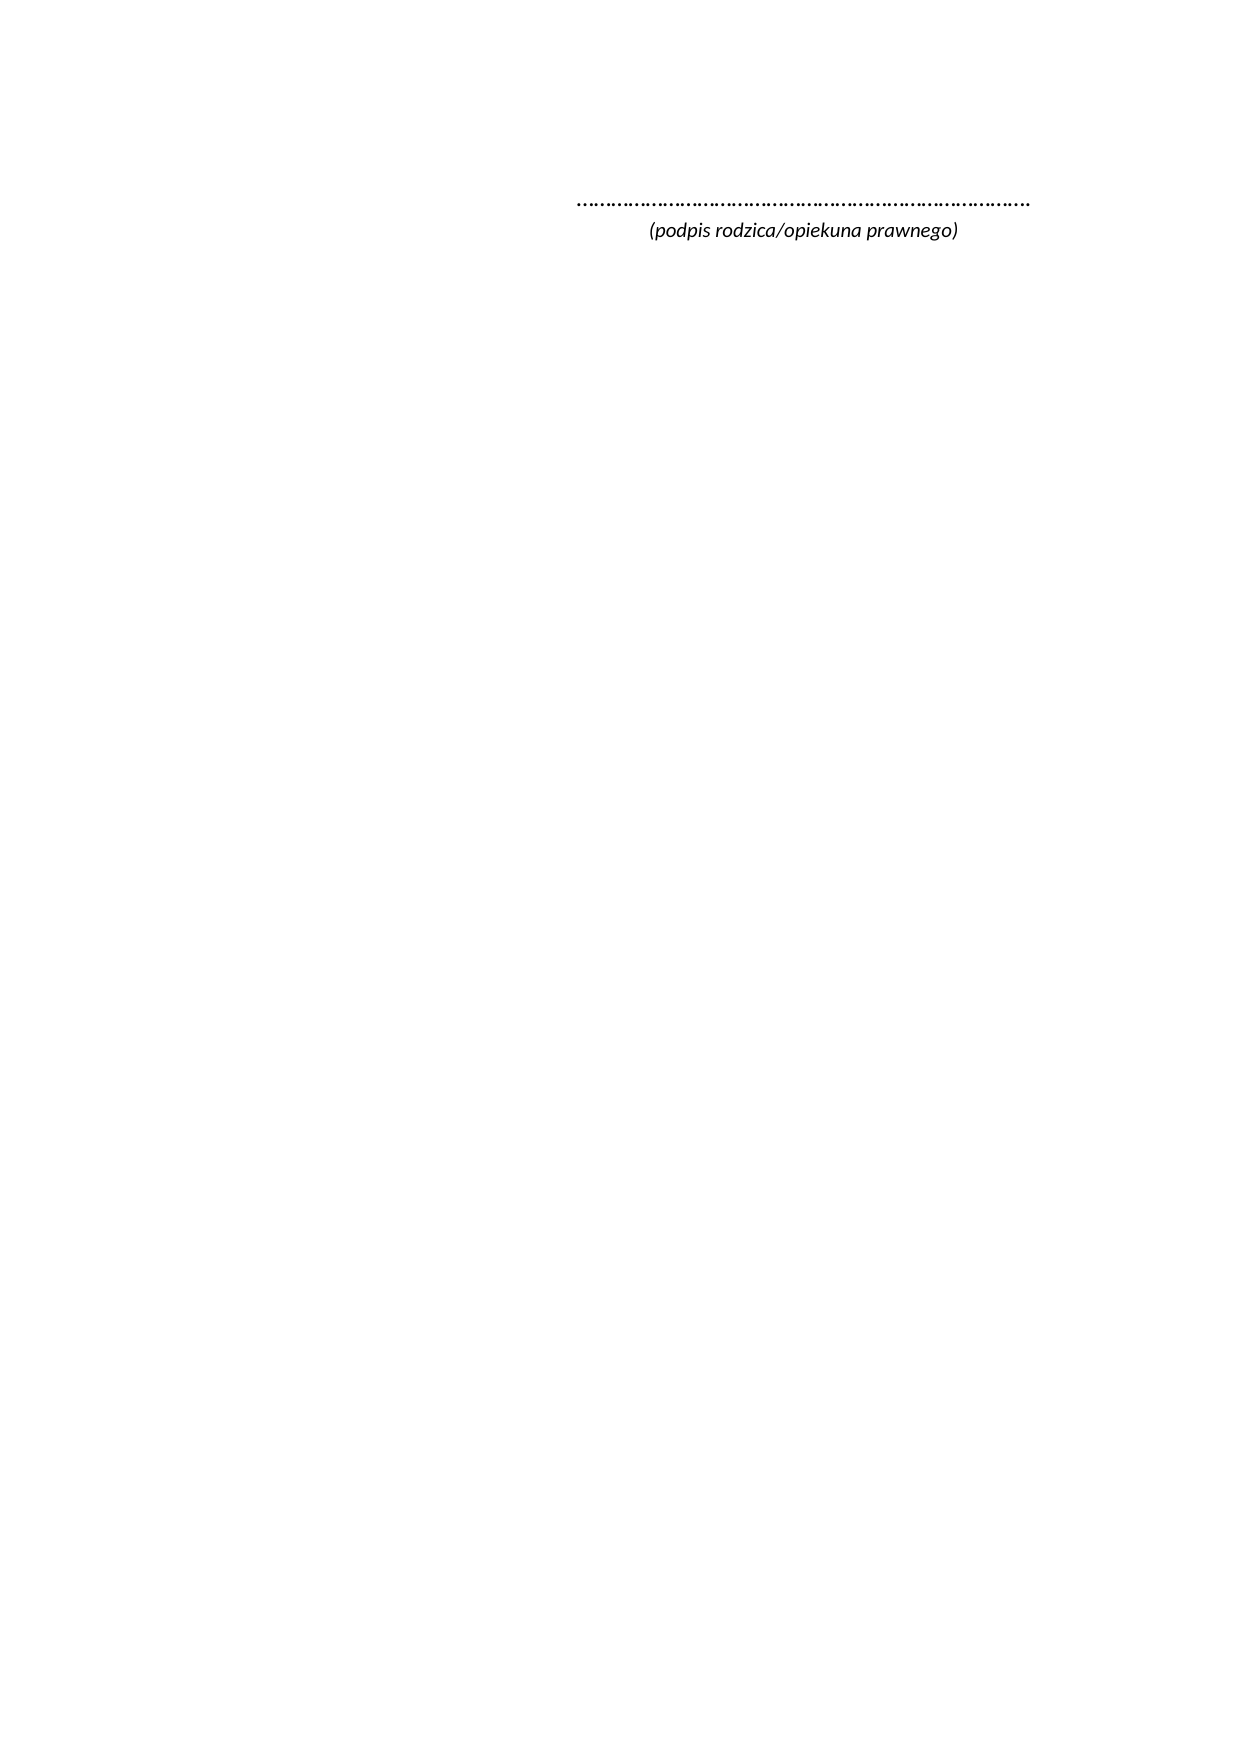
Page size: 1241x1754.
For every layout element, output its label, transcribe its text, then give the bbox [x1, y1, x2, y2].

text (podpis rodzica/opiekuna prawnego) [516, 218, 1093, 243]
text ……………………………………………………………………. [148, 183, 1093, 213]
